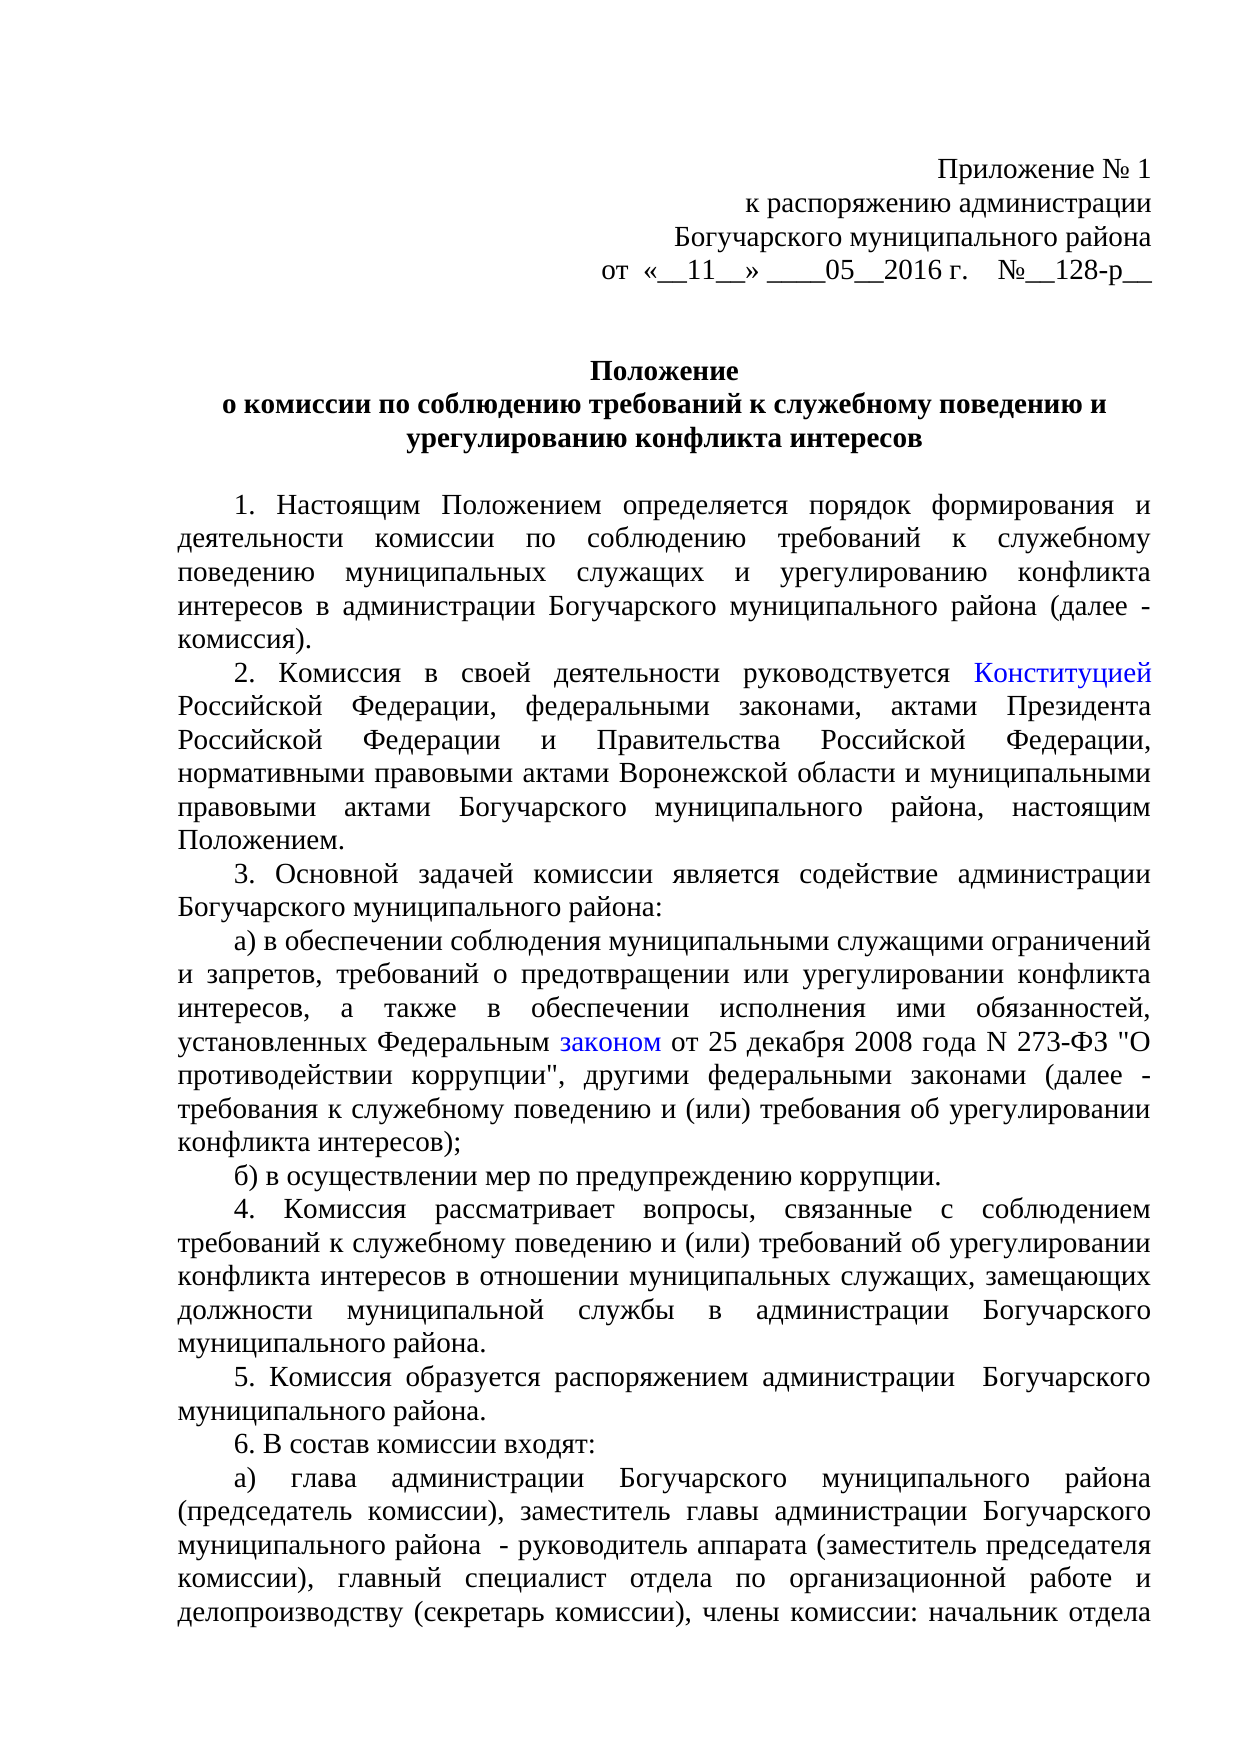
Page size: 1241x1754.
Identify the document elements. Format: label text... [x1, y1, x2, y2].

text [177, 1460, 1152, 1627]
text 5. Комиссия образуется распоряжением администрации Богучарского муниципального района. [177, 1359, 1152, 1426]
text 4. Комиссия рассматривает вопросы, связанные с соблюдением требований к служебному поведению и (или) требований об урегулировании конфликта интересов в отношении муниципальных служащих, замещающих должности муниципальной службы в администрации Богучарского муниципального района. [177, 1191, 1152, 1359]
text а) в обеспечении соблюдения муниципальными служащими ограничений и запретов, требований о предотвращении или урегулировании конфликта интересов, а также в обеспечении исполнения ими обязанностей, установленных Федеральным законом от 25 декабря 2008 года N 273-ФЗ "О противодействии коррупции", другими федеральными законами (далее - требования к служебному поведению и (или) требования об урегулировании конфликта интересов); [177, 923, 1152, 1158]
title Положение [177, 353, 1152, 386]
text б) в осуществлении мер по предупреждению коррупции. [177, 1158, 1152, 1191]
text 1. Настоящим Положением определяется порядок формирования и деятельности комиссии по соблюдению требований к служебному поведению муниципальных служащих и урегулированию конфликта интересов в администрации Богучарского муниципального района (далее - комиссия). [177, 487, 1152, 655]
text к распоряжению администрации [177, 185, 1152, 219]
text от «__11__» ____05__2016 г. №__128-р__ [177, 252, 1152, 286]
text 3. Основной задачей комиссии является содействие администрации Богучарского муниципального района: [177, 856, 1152, 923]
text Богучарского муниципального района [177, 219, 1152, 252]
text 6. В состав комиссии входят: [177, 1426, 1152, 1460]
title о комиссии по соблюдению требований к служебному поведению и урегулированию конфликта интересов [177, 386, 1152, 453]
text Приложение № 1 [177, 152, 1152, 185]
text 2. Комиссия в своей деятельности руководствуется Конституцией Российской Федерации, федеральными законами, актами Президента Российской Федерации и Правительства Российской Федерации, нормативными правовыми актами Воронежской области и муниципальными правовыми актами Богучарского муниципального района, настоящим Положением. [177, 655, 1152, 856]
